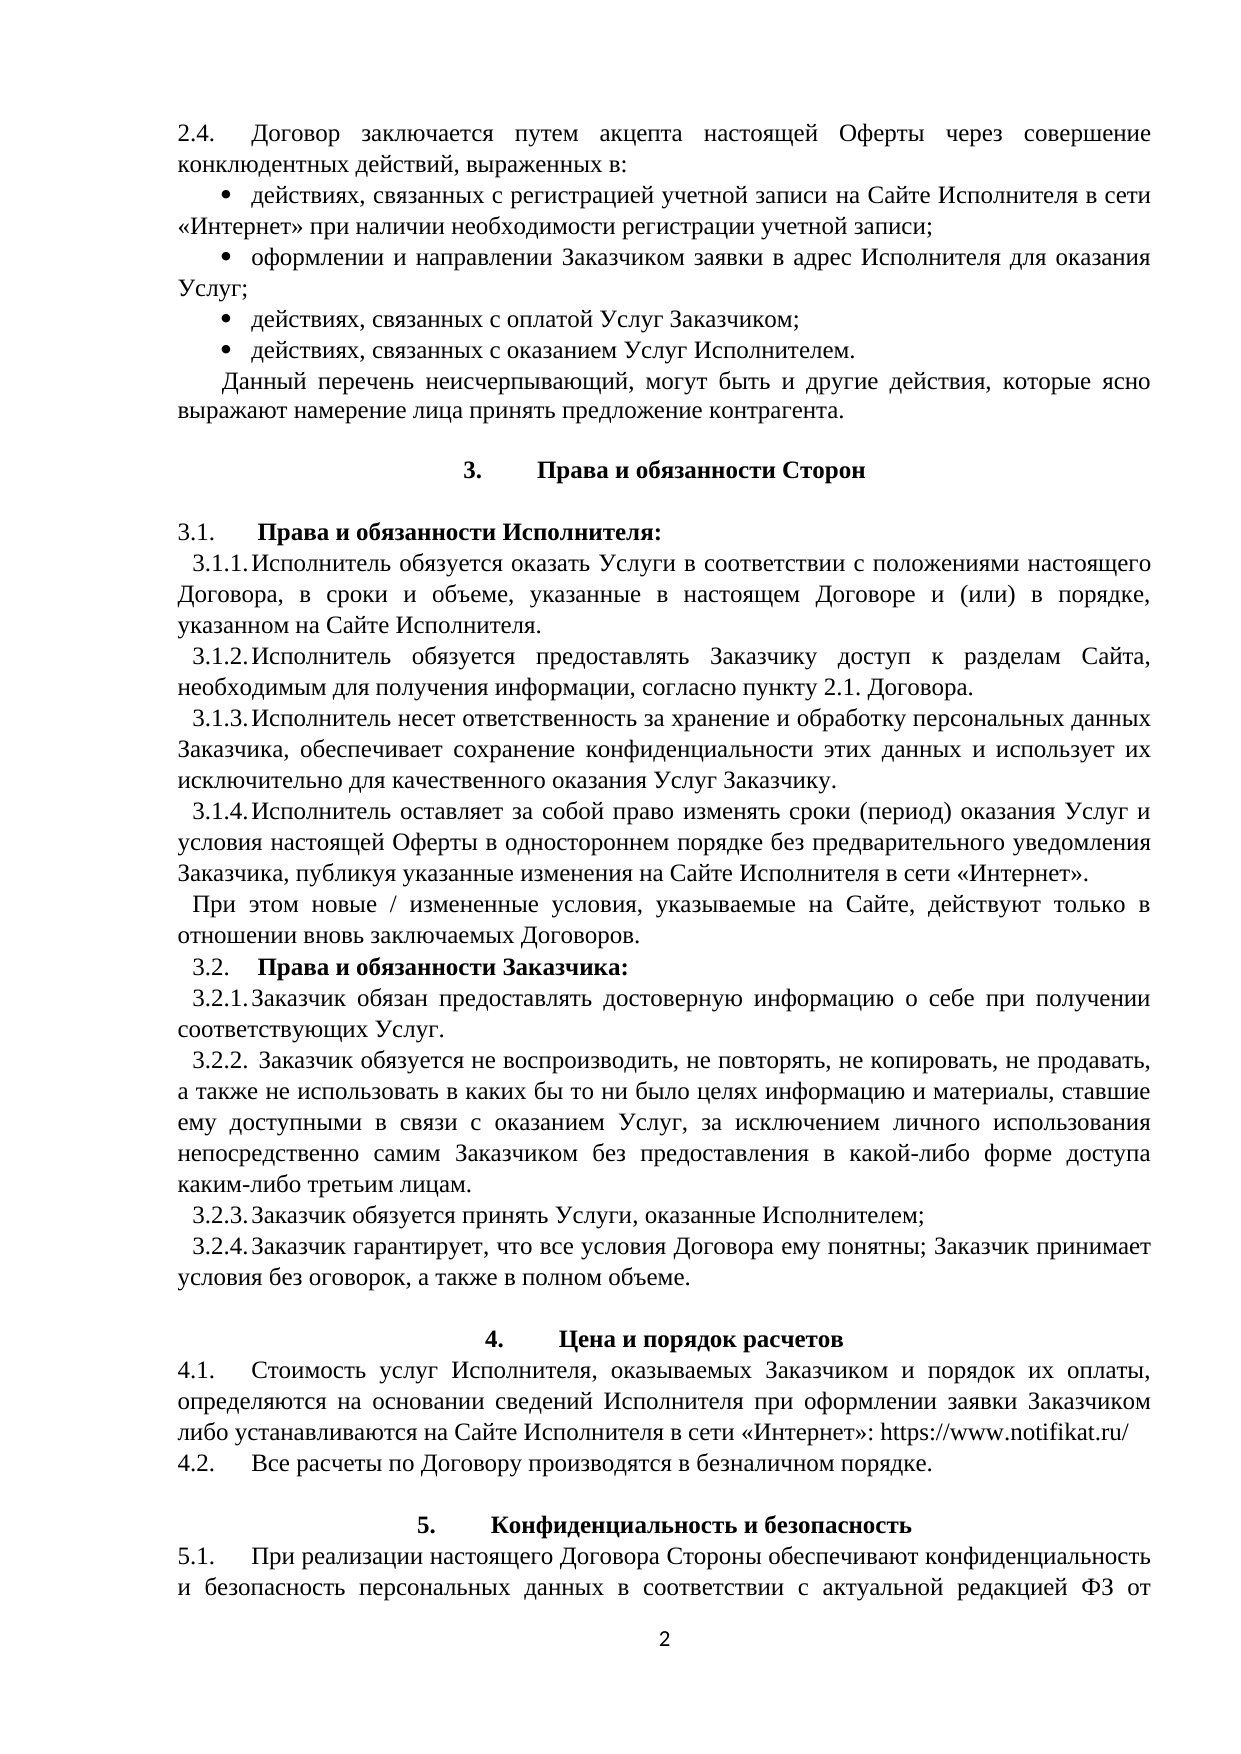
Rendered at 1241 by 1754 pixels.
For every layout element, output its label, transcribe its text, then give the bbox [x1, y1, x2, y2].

list Конфиденциальность и безопасность [177, 1510, 1152, 1539]
text Данный перечень неисчерпывающий, могут быть и другие действия, которые ясно выражают намерение лица принять предложение контрагента. [177, 366, 1152, 424]
list Заказчик обязуется не воспроизводить, не повторять, не копировать, не продавать, а также не использовать в каких бы то ни было целях информацию и материалы, ставшие ему доступными в связи с оказанием Услуг, за исключением личного использования непосредственно самим Заказчиком без предоставления в какой-либо форме доступа каким-либо третьим лицам. [177, 1045, 1152, 1198]
list действиях, связанных с оплатой Услуг Заказчиком; [177, 304, 1152, 333]
list Договор заключается путем акцепта настоящей Оферты через совершение конклюдентных действий, выраженных в: [177, 118, 1152, 178]
list действиях, связанных с оказанием Услуг Исполнителем. [177, 335, 1152, 364]
list Исполнитель обязуется предоставлять Заказчику доступ к разделам Сайта, необходимым для получения информации, согласно пункту 2.1. Договора. [177, 641, 1152, 701]
list Стоимость услуг Исполнителя, оказываемых Заказчиком и порядок их оплаты, определяются на основании сведений Исполнителя при оформлении заявки Заказчиком либо устанавливаются на Сайте Исполнителя в сети «Интернет»: https://www.notifikat.ru/ [177, 1355, 1152, 1446]
list Все расчеты по Договору производятся в безналичном порядке. [177, 1448, 1152, 1477]
list оформлении и направлении Заказчиком заявки в адрес Исполнителя для оказания Услуг; [177, 242, 1152, 302]
text При этом новые / измененные условия, указываемые на Сайте, действуют только в отношении вновь заключаемых Договоров. [177, 889, 1152, 949]
list Заказчик обязан предоставлять достоверную информацию о себе при получении соответствующих Услуг. [177, 983, 1152, 1042]
list Исполнитель оставляет за собой право изменять сроки (период) оказания Услуг и условия настоящей Оферты в одностороннем порядке без предварительного уведомления Заказчика, публикуя указанные изменения на Сайте Исполнителя в сети «Интернет». [177, 796, 1152, 887]
list Права и обязанности Заказчика: [177, 952, 1152, 980]
list Исполнитель несет ответственность за хранение и обработку персональных данных Заказчика, обеспечивает сохранение конфиденциальности этих данных и использует их исключительно для качественного оказания Услуг Заказчику. [177, 703, 1152, 794]
list Права и обязанности Исполнителя: [177, 517, 1152, 546]
list действиях, связанных с регистрацией учетной записи на Сайте Исполнителя в сети «Интернет» при наличии необходимости регистрации учетной записи; [177, 180, 1152, 240]
list Исполнитель обязуется оказать Услуги в соответствии с положениями настоящего Договора, в сроки и объеме, указанные в настоящем Договоре и (или) в порядке, указанном на Сайте Исполнителя. [177, 548, 1152, 639]
list Заказчик гарантирует, что все условия Договора ему понятны; Заказчик принимает условия без оговорок, а также в полном объеме. [177, 1231, 1152, 1291]
list Заказчик обязуется принять Услуги, оказанные Исполнителем; [177, 1200, 1152, 1229]
list Цена и порядок расчетов [177, 1324, 1152, 1353]
list Права и обязанности Сторон [177, 455, 1152, 484]
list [177, 1541, 1152, 1601]
